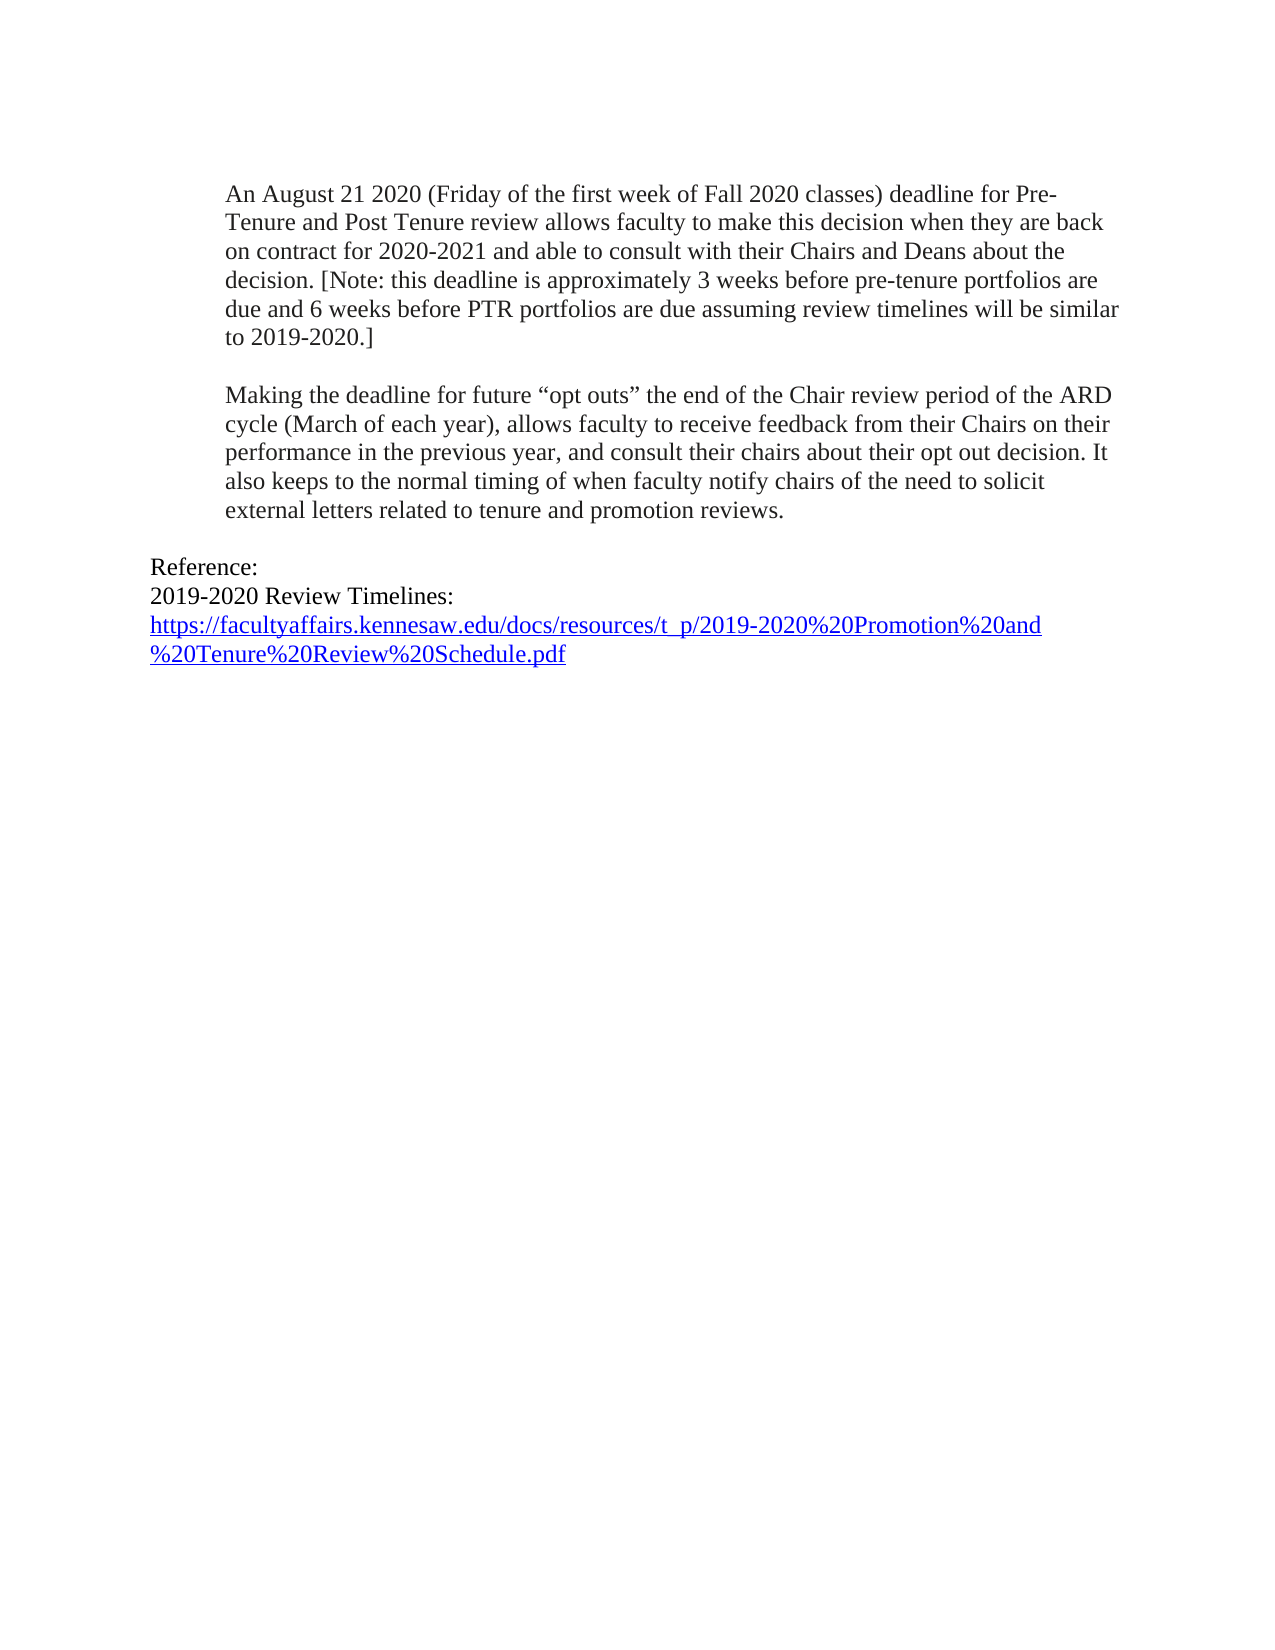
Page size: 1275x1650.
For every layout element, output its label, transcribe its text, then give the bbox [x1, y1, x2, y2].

text Reference: [150, 552, 1125, 581]
text https://facultyaffairs.kennesaw.edu/docs/resources/t_p/2019-2020%20Promotion%20and%20Tenure%20Review%20Schedule.pdf [150, 610, 1125, 667]
text Making the deadline for future “opt outs” the end of the Chair review period of the ARD cycle (March of each year), allows faculty to receive feedback from their Chairs on their performance in the previous year, and consult their chairs about their opt out decision. It also keeps to the normal timing of when faculty notify chairs of the need to solicit external letters related to tenure and promotion reviews. [225, 380, 1125, 524]
text An August 21 2020 (Friday of the first week of Fall 2020 classes) deadline for Pre-Tenure and Post Tenure review allows faculty to make this decision when they are back on contract for 2020-2021 and able to consult with their Chairs and Deans about the decision. [Note: this deadline is approximately 3 weeks before pre-tenure portfolios are due and 6 weeks before PTR portfolios are due assuming review timelines will be similar to 2019-2020.] [225, 179, 1125, 351]
text 2019-2020 Review Timelines: [150, 581, 1125, 610]
